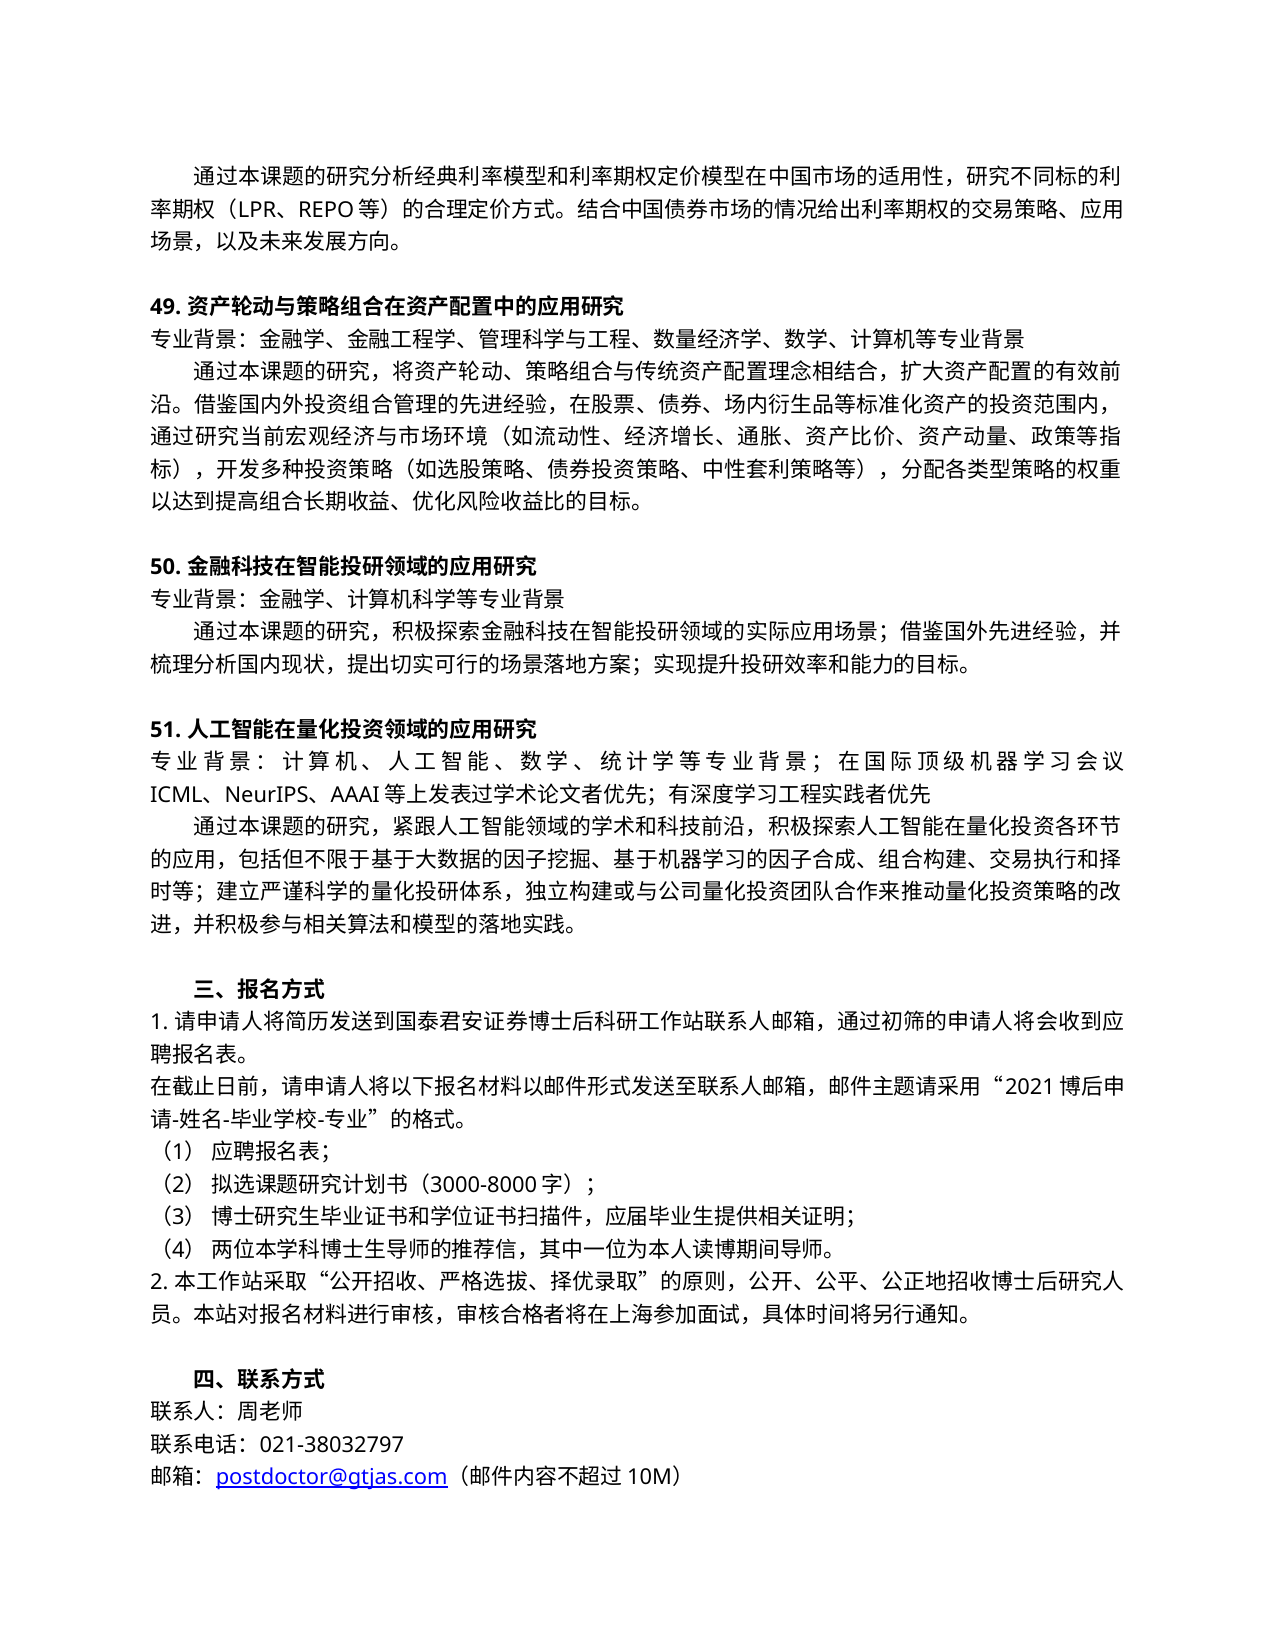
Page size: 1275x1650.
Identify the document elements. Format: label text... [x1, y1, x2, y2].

text （4） 两位本学科博士生导师的推荐信，其中一位为本人读博期间导师。 [150, 1231, 1125, 1264]
text （2） 拟选课题研究计划书（3000-8000字）； [150, 1166, 1125, 1199]
list 联系方式 [150, 1361, 1125, 1394]
text 2. 本工作站采取“公开招收、严格选拔、择优录取”的原则，公开、公平、公正地招收博士后研究人员。本站对报名材料进行审核，审核合格者将在上海参加面试，具体时间将另行通知。 [150, 1264, 1125, 1329]
list 报名方式 [150, 971, 1125, 1004]
text 专业背景：金融学、金融工程学、管理科学与工程、数量经济学、数学、计算机等专业背景 [150, 321, 1125, 354]
text 通过本课题的研究分析经典利率模型和利率期权定价模型在中国市场的适用性，研究不同标的利率期权（LPR、REPO等）的合理定价方式。结合中国债券市场的情况给出利率期权的交易策略、应用场景，以及未来发展方向。 [150, 159, 1125, 256]
text 在截止日前，请申请人将以下报名材料以邮件形式发送至联系人邮箱，邮件主题请采用“2021博后申请-姓名-毕业学校-专业”的格式。 [150, 1069, 1125, 1134]
text 联系电话：021-38032797 [150, 1426, 1125, 1459]
list 金融科技在智能投研领域的应用研究 [150, 549, 1125, 581]
text 1. 请申请人将简历发送到国泰君安证券博士后科研工作站联系人邮箱，通过初筛的申请人将会收到应聘报名表。 [150, 1004, 1125, 1069]
text 联系人：周老师 [150, 1394, 1125, 1426]
text 专业背景：计算机、人工智能、数学、统计学等专业背景；在国际顶级机器学习会议ICML、NeurIPS、AAAI等上发表过学术论文者优先；有深度学习工程实践者优先 [150, 744, 1125, 809]
text 通过本课题的研究，将资产轮动、策略组合与传统资产配置理念相结合，扩大资产配置的有效前沿。借鉴国内外投资组合管理的先进经验，在股票、债券、场内衍生品等标准化资产的投资范围内，通过研究当前宏观经济与市场环境（如流动性、经济增长、通胀、资产比价、资产动量、政策等指标），开发多种投资策略（如选股策略、债券投资策略、中性套利策略等），分配各类型策略的权重，以达到提高组合长期收益、优化风险收益比的目标。 [150, 354, 1125, 516]
text 邮箱：postdoctor@gtjas.com（邮件内容不超过10M） [150, 1459, 1125, 1491]
text 通过本课题的研究，积极探索金融科技在智能投研领域的实际应用场景；借鉴国外先进经验，并梳理分析国内现状，提出切实可行的场景落地方案；实现提升投研效率和能力的目标。 [150, 614, 1125, 679]
list 人工智能在量化投资领域的应用研究 [150, 711, 1125, 744]
text 专业背景：金融学、计算机科学等专业背景 [150, 581, 1125, 614]
list 资产轮动与策略组合在资产配置中的应用研究 [150, 289, 1125, 321]
text （3） 博士研究生毕业证书和学位证书扫描件，应届毕业生提供相关证明； [150, 1199, 1125, 1231]
text （1） 应聘报名表； [150, 1134, 1125, 1166]
text 通过本课题的研究，紧跟人工智能领域的学术和科技前沿，积极探索人工智能在量化投资各环节的应用，包括但不限于基于大数据的因子挖掘、基于机器学习的因子合成、组合构建、交易执行和择时等；建立严谨科学的量化投研体系，独立构建或与公司量化投资团队合作来推动量化投资策略的改进，并积极参与相关算法和模型的落地实践。 [150, 809, 1125, 939]
